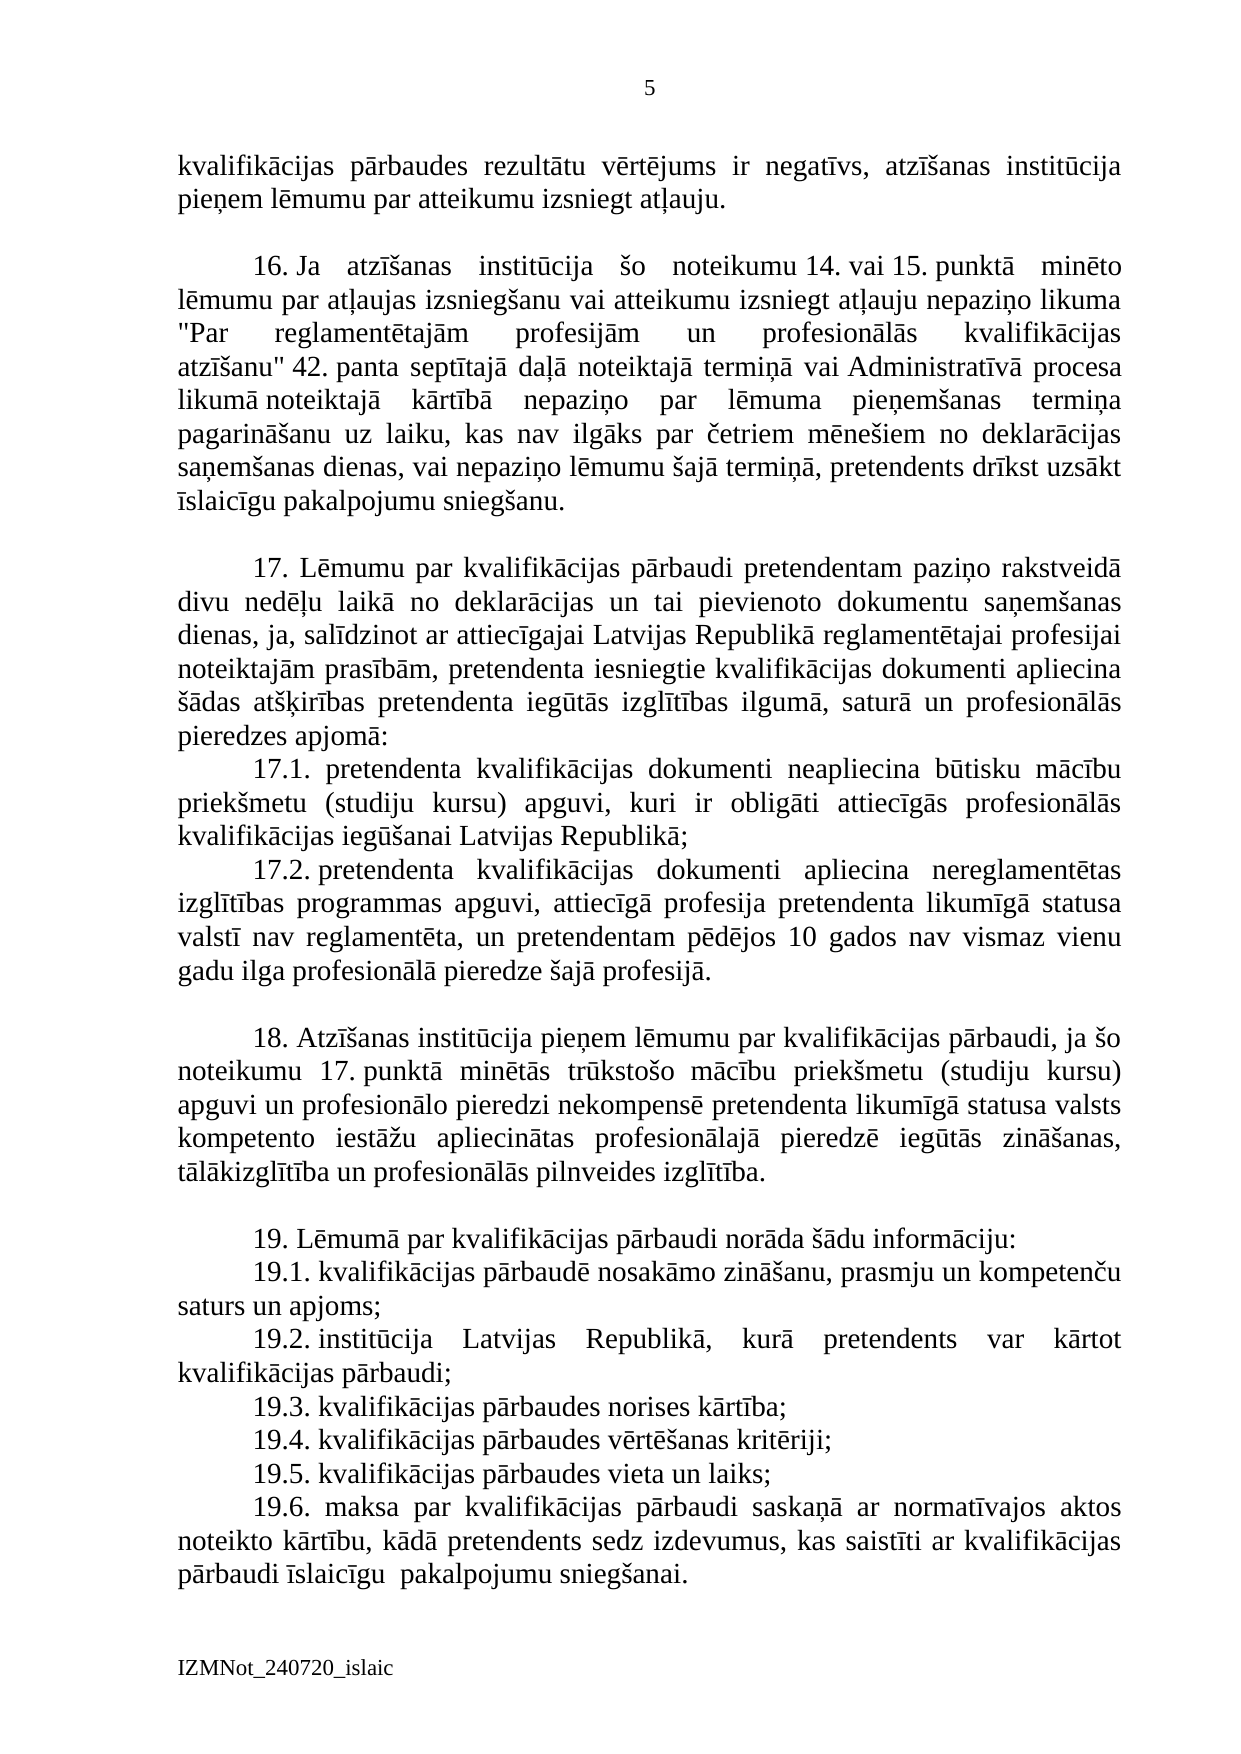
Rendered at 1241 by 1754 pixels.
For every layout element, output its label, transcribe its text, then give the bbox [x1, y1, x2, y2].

text 19.6. maksa par kvalifikācijas pārbaudi saskaņā ar normatīvajos aktos noteikto kārtību, kādā pretendents sedz izdevumus, kas saistīti ar kvalifikācijas pārbaudi īslaicīgu pakalpojumu sniegšanai. [177, 1489, 1122, 1590]
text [177, 148, 1122, 215]
text 19.1. kvalifikācijas pārbaudē nosakāmo zināšanu, prasmju un kompetenču saturs un apjoms; [177, 1254, 1122, 1322]
text 17.2. pretendenta kvalifikācijas dokumenti apliecina nereglamentētas izglītības programmas apguvi, attiecīgā profesija pretendenta likumīgā statusa valstī nav reglamentēta, un pretendentam pēdējos 10 gados nav vismaz vienu gadu ilga profesionālā pieredze šajā profesijā. [177, 852, 1122, 986]
text 17. Lēmumu par kvalifikācijas pārbaudi pretendentam paziņo rakstveidā divu nedēļu laikā no deklarācijas un tai pievienoto dokumentu saņemšanas dienas, ja, salīdzinot ar attiecīgajai Latvijas Republikā reglamentētajai profesijai noteiktajām prasībām, pretendenta iesniegtie kvalifikācijas dokumenti apliecina šādas atšķirības pretendenta iegūtās izglītības ilgumā, saturā un profesionālās pieredzes apjomā: [177, 550, 1122, 751]
text 19.4. kvalifikācijas pārbaudes vērtēšanas kritēriji; [177, 1422, 1122, 1456]
text 18. Atzīšanas institūcija pieņem lēmumu par kvalifikācijas pārbaudi, ja šo noteikumu 17. punktā minētās trūkstošo mācību priekšmetu (studiju kursu) apguvi un profesionālo pieredzi nekompensē pretendenta likumīgā statusa valsts kompetento iestāžu apliecinātas profesionālajā pieredzē iegūtās zināšanas, tālākizglītība un profesionālās pilnveides izglītība. [177, 1020, 1122, 1187]
text 19. Lēmumā par kvalifikācijas pārbaudi norāda šādu informāciju: [177, 1221, 1122, 1254]
text 17.1. pretendenta kvalifikācijas dokumenti neapliecina būtisku mācību priekšmetu (studiju kursu) apguvi, kuri ir obligāti attiecīgās profesionālās kvalifikācijas iegūšanai Latvijas Republikā; [177, 751, 1122, 852]
text 19.5. kvalifikācijas pārbaudes vieta un laiks; [177, 1456, 1122, 1489]
text 16. Ja atzīšanas institūcija šo noteikumu 14. vai 15. punktā minēto lēmumu par atļaujas izsniegšanu vai atteikumu izsniegt atļauju nepaziņo likuma "Par reglamentētajām profesijām un profesionālās kvalifikācijas atzīšanu" 42. panta septītajā daļā noteiktajā termiņā vai Administratīvā procesa likumā noteiktajā kārtībā nepaziņo par lēmuma pieņemšanas termiņa pagarināšanu uz laiku, kas nav ilgāks par četriem mēnešiem no deklarācijas saņemšanas dienas, vai nepaziņo lēmumu šajā termiņā, pretendents drīkst uzsākt īslaicīgu pakalpojumu sniegšanu. [177, 248, 1122, 517]
text 19.3. kvalifikācijas pārbaudes norises kārtība; [177, 1389, 1122, 1422]
text 19.2. institūcija Latvijas Republikā, kurā pretendents var kārtot kvalifikācijas pārbaudi; [177, 1322, 1122, 1389]
